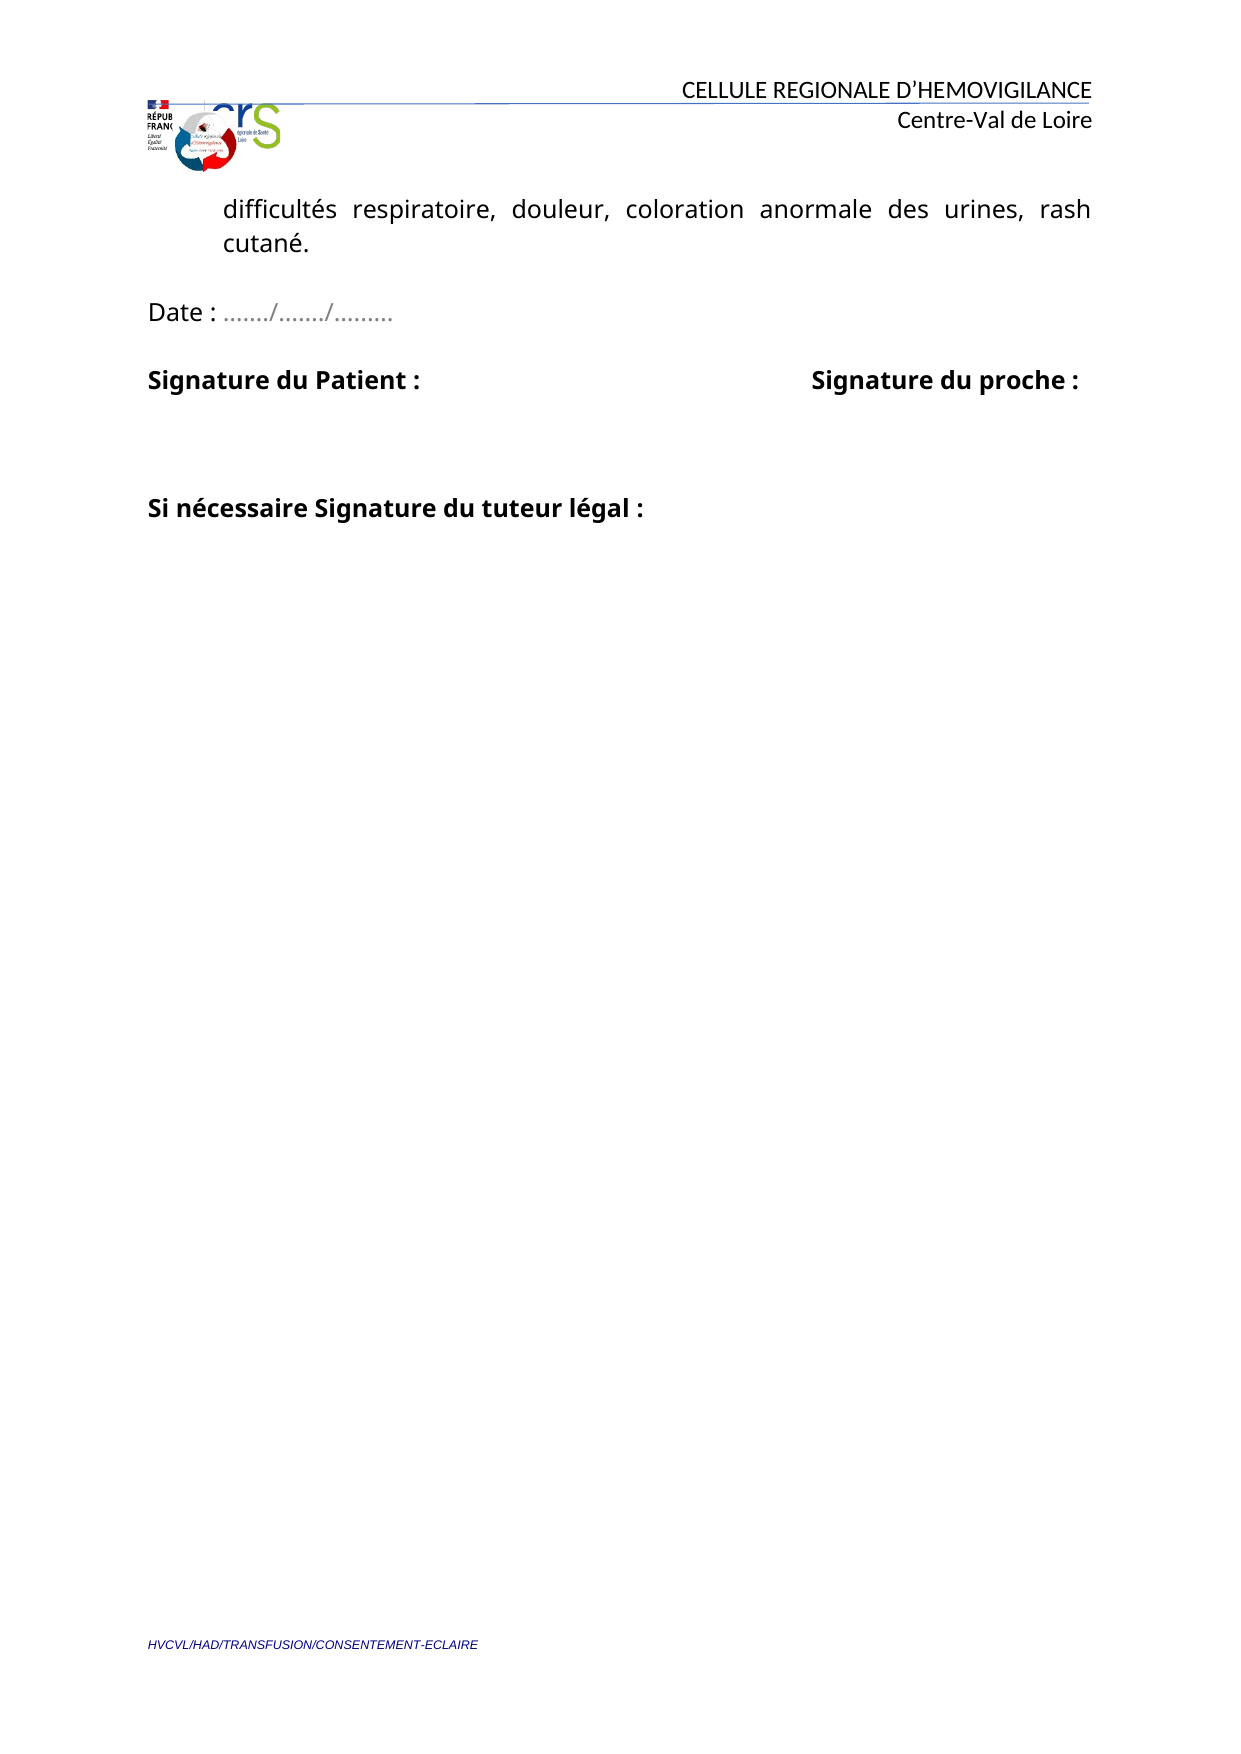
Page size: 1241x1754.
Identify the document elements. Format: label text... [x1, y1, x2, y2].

picture [147, 100, 281, 172]
text Si nécessaire Signature du tuteur légal : [148, 490, 1093, 524]
text Signature du Patient : Signature du proche : [148, 362, 1093, 396]
text Date : ……./……./…..…. [148, 294, 1093, 328]
